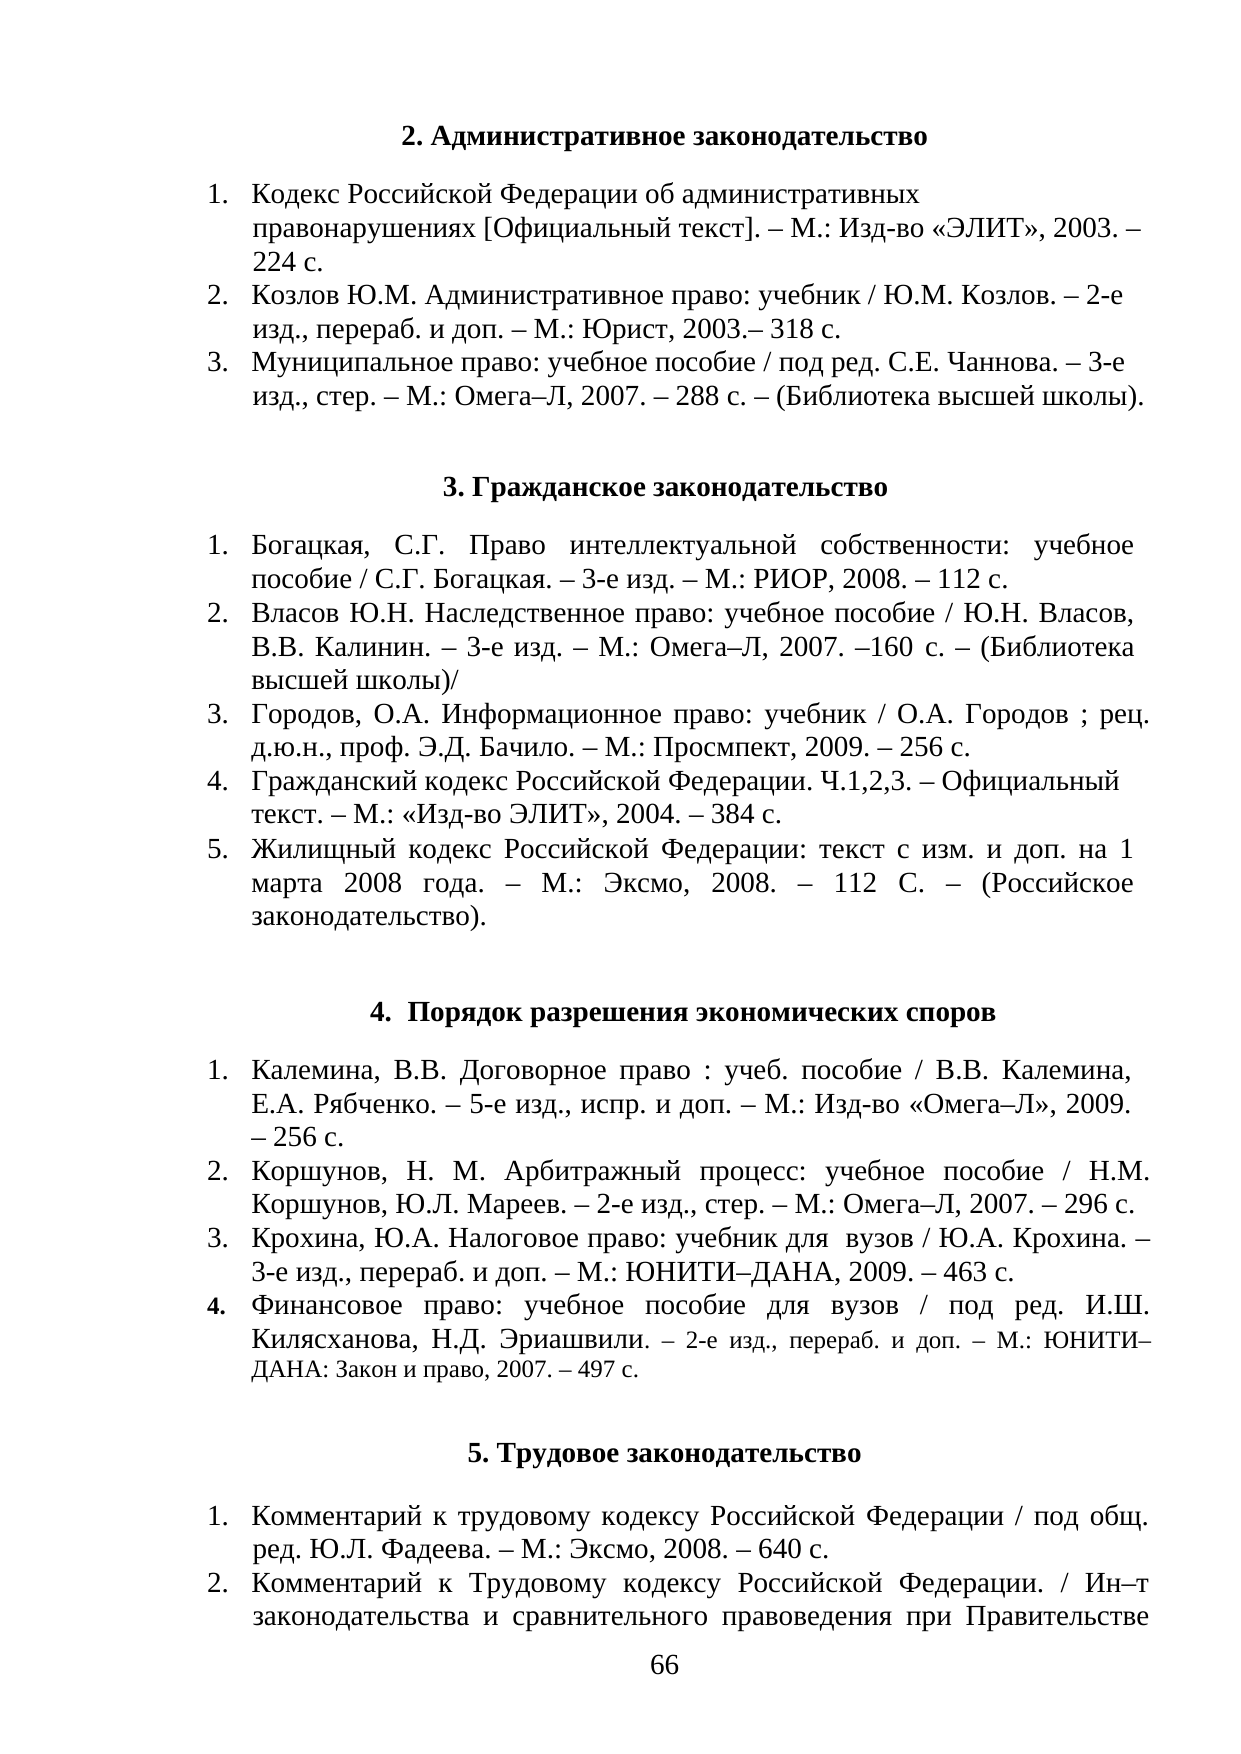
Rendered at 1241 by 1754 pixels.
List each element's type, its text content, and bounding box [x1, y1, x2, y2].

list Власов Ю.Н. Наследственное право: учебное пособие / Ю.Н. Власов, В.В. Калинин. – 3-е изд. – М.: Омега–Л, 2007. –160 c. – (Библиотека высшей школы)/ [207, 595, 1135, 696]
list Козлов Ю.М. Административное право: учебник / Ю.М. Козлов. – 2-е изд., перераб. и доп. – М.: Юрист, 2003.– 318 с. [207, 277, 1148, 344]
list Комментарий к трудовому кодексу Российской Федерации / под общ. ред. Ю.Л. Фадеева. – М.: Эксмо, 2008. – 640 с. [207, 1498, 1150, 1565]
list Богацкая, С.Г. Право интеллектуальной собственности: учебное пособие / С.Г. Богацкая. – 3-е изд. – М.: РИОР, 2008. – 112 с. [207, 527, 1135, 594]
list Крохина, Ю.А. Налоговое право: учебник для вузов / Ю.А. Крохина. – 3-е изд., перераб. и доп. – М.: ЮНИТИ–ДАНА, 2009. – 463 с. [207, 1220, 1152, 1287]
list Финансовое право: учебное пособие для вузов / под ред. И.Ш. Килясханова, Н.Д. Эриашвили. – 2-е изд., перераб. и доп. – М.: ЮНИТИ–ДАНА: Закон и право, 2007. – 497 с. [207, 1287, 1152, 1383]
list Порядок разрешения экономических споров [215, 994, 1152, 1027]
text 2. Административное законодательство [178, 118, 1152, 152]
list Калемина, В.В. Договорное право : учеб. пособие / В.В. Калемина, Е.А. Рябченко. – 5-е изд., испр. и доп. – М.: Изд-во «Омега–Л», 2009. – 256 с. [207, 1052, 1133, 1153]
list Муниципальное право: учебное пособие / под ред. С.Е. Чаннова. – 3-е изд., стер. – М.: Омега–Л, 2007. – 288 с. – (Библиотека высшей школы). [207, 344, 1148, 411]
list Коршунов, Н. М. Арбитражный процесс: учебное пособие / Н.М. Коршунов, Ю.Л. Мареев. – 2-е изд., стер. – М.: Омега–Л, 2007. – 296 с. [207, 1153, 1152, 1220]
text 5. Трудовое законодательство [177, 1435, 1152, 1469]
list Жилищный кодекс Российской Федерации: текст с изм. и доп. на 1 марта 2008 года. – М.: Эксмо, 2008. – 112 С. – (Российское законодательство). [207, 831, 1135, 932]
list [207, 1565, 1150, 1632]
text 3. Гражданское законодательство [179, 469, 1152, 502]
list Гражданский кодекс Российской Федерации. Ч.1,2,3. – Официальный текст. – М.: «Изд-во ЭЛИТ», 2004. – 384 с. [207, 763, 1148, 830]
list Городов, О.А. Информационное право: учебник / О.А. Городов ; рец. д.ю.н., проф. Э.Д. Бачило. – М.: Просмпект, 2009. – 256 с. [207, 696, 1152, 763]
list Кодекс Российской Федерации об административных правонарушениях [Официальный текст]. – М.: Изд-во «ЭЛИТ», 2003. – 224 с. [207, 177, 1148, 277]
